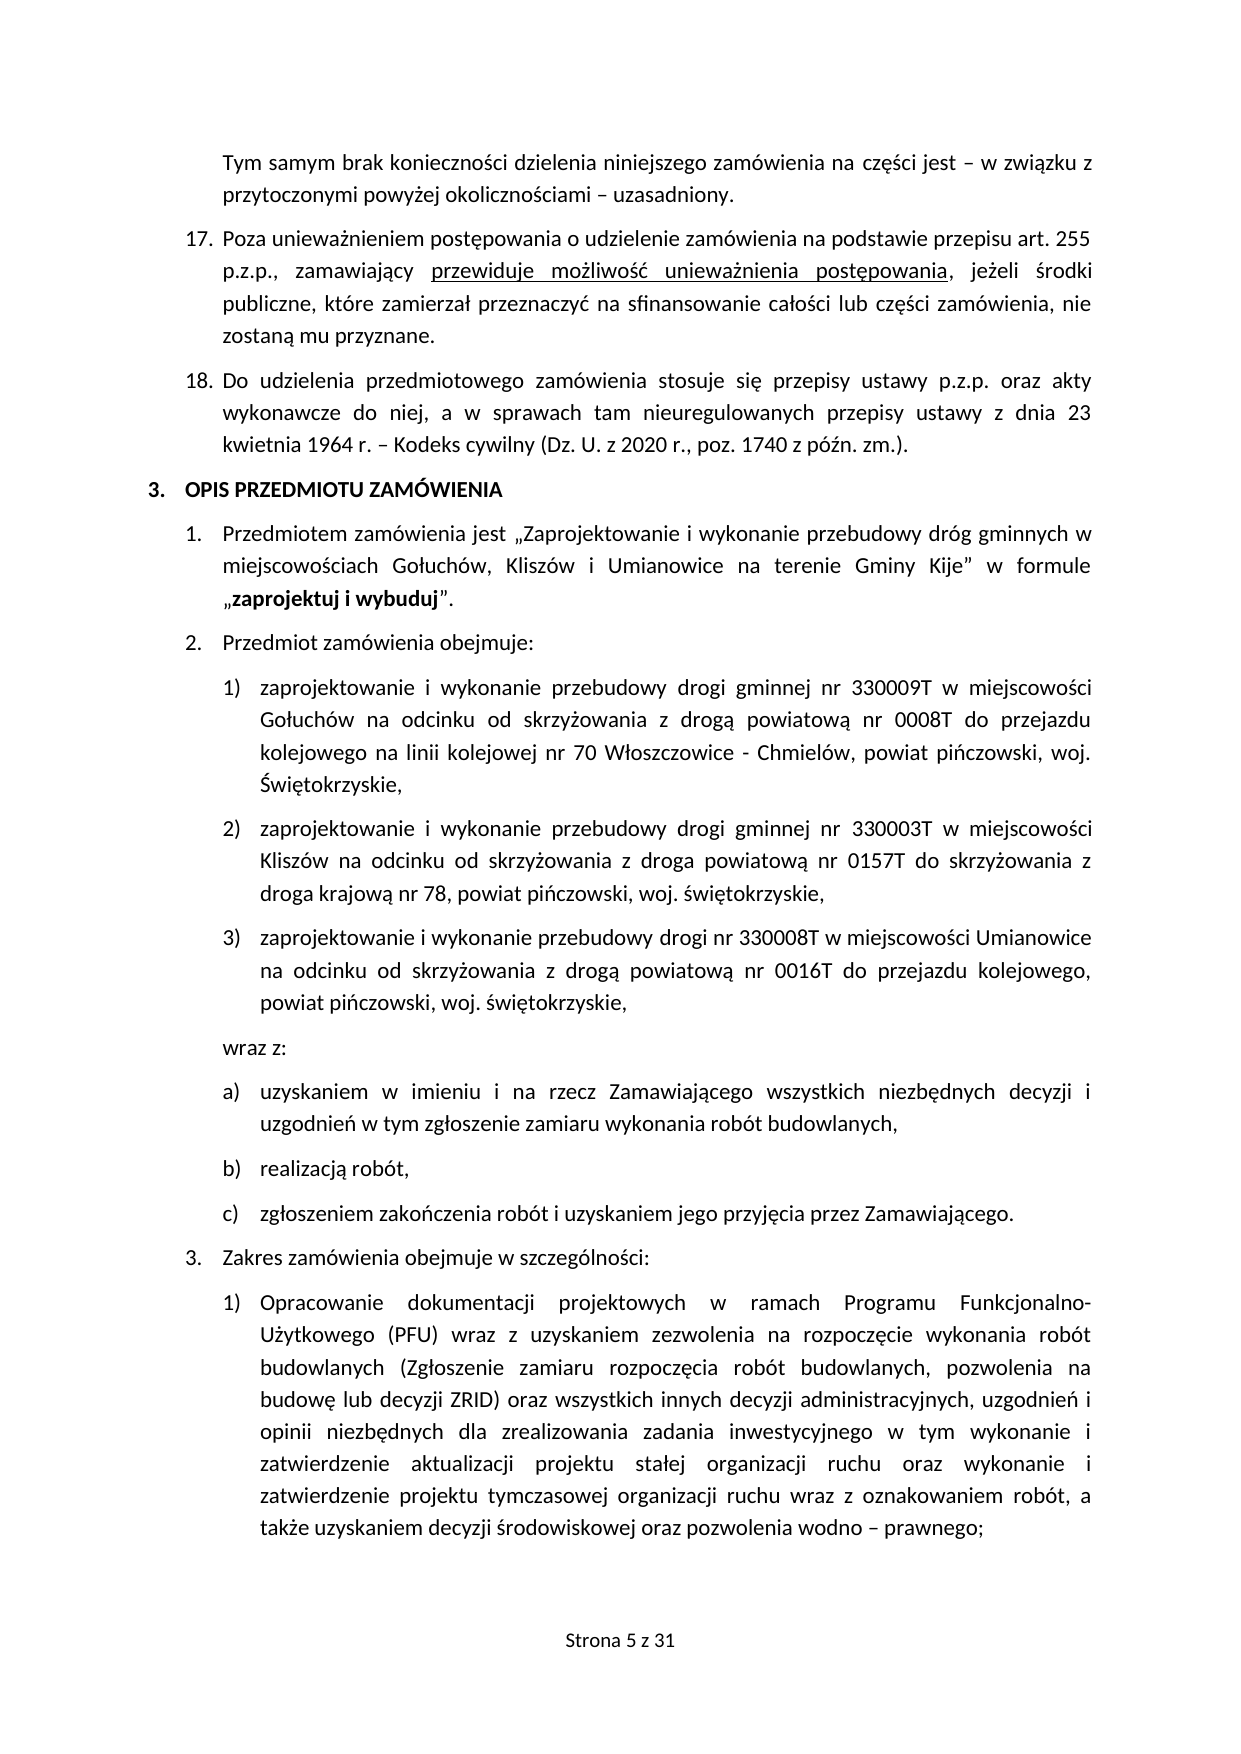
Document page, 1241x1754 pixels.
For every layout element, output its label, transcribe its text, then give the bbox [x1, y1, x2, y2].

list Do udzielenia przedmiotowego zamówienia stosuje się przepisy ustawy p.z.p. oraz akty wykonawcze do niej, a w sprawach tam nieuregulowanych przepisy ustawy z dnia 23 kwietnia 1964 r. – Kodeks cywilny (Dz. U. z 2020 r., poz. 1740 z późn. zm.). [185, 366, 1093, 458]
list Przedmiot zamówienia obejmuje: [185, 628, 1093, 657]
text wraz z: [222, 1033, 1093, 1061]
list uzyskaniem w imieniu i na rzecz Zamawiającego wszystkich niezbędnych decyzji i uzgodnień w tym zgłoszenie zamiaru wykonania robót budowlanych, [222, 1077, 1093, 1137]
list realizacją robót, [222, 1154, 1093, 1182]
list OPIS PRZEDMIOTU ZAMÓWIENIA [148, 475, 1093, 503]
list Opracowanie dokumentacji projektowych w ramach Programu Funkcjonalno-Użytkowego (PFU) wraz z uzyskaniem zezwolenia na rozpoczęcie wykonania robót budowlanych (Zgłoszenie zamiaru rozpoczęcia robót budowlanych, pozwolenia na budowę lub decyzji ZRID) oraz wszystkich innych decyzji administracyjnych, uzgodnień i opinii niezbędnych dla zrealizowania zadania inwestycyjnego w tym wykonanie i zatwierdzenie aktualizacji projektu stałej organizacji ruchu oraz wykonanie i zatwierdzenie projektu tymczasowej organizacji ruchu wraz z oznakowaniem robót, a także uzyskaniem decyzji środowiskowej oraz pozwolenia wodno – prawnego; [222, 1288, 1093, 1542]
list Poza unieważnieniem postępowania o udzielenie zamówienia na podstawie przepisu art. 255 p.z.p., zamawiający przewiduje możliwość unieważnienia postępowania, jeżeli środki publiczne, które zamierzał przeznaczyć na sfinansowanie całości lub części zamówienia, nie zostaną mu przyznane. [185, 224, 1093, 349]
list Zakres zamówienia obejmuje w szczególności: [185, 1243, 1093, 1272]
list Przedmiotem zamówienia jest „Zaprojektowanie i wykonanie przebudowy dróg gminnych w miejscowościach Gołuchów, Kliszów i Umianowice na terenie Gminy Kije” w formule „zaprojektuj i wybuduj”. [185, 519, 1093, 612]
list zaprojektowanie i wykonanie przebudowy drogi nr 330008T w miejscowości Umianowice na odcinku od skrzyżowania z drogą powiatową nr 0016T do przejazdu kolejowego, powiat pińczowski, woj. świętokrzyskie, [222, 923, 1093, 1016]
list Tym samym brak konieczności dzielenia niniejszego zamówienia na części jest – w związku z przytoczonymi powyżej okolicznościami – uzasadniony. [222, 148, 1093, 208]
list zgłoszeniem zakończenia robót i uzyskaniem jego przyjęcia przez Zamawiającego. [222, 1199, 1093, 1227]
list zaprojektowanie i wykonanie przebudowy drogi gminnej nr 330009T w miejscowości Gołuchów na odcinku od skrzyżowania z drogą powiatową nr 0008T do przejazdu kolejowego na linii kolejowej nr 70 Włoszczowice - Chmielów, powiat pińczowski, woj. Świętokrzyskie, [222, 673, 1093, 798]
list zaprojektowanie i wykonanie przebudowy drogi gminnej nr 330003T w miejscowości Kliszów na odcinku od skrzyżowania z droga powiatową nr 0157T do skrzyżowania z droga krajową nr 78, powiat pińczowski, woj. świętokrzyskie, [222, 814, 1093, 907]
